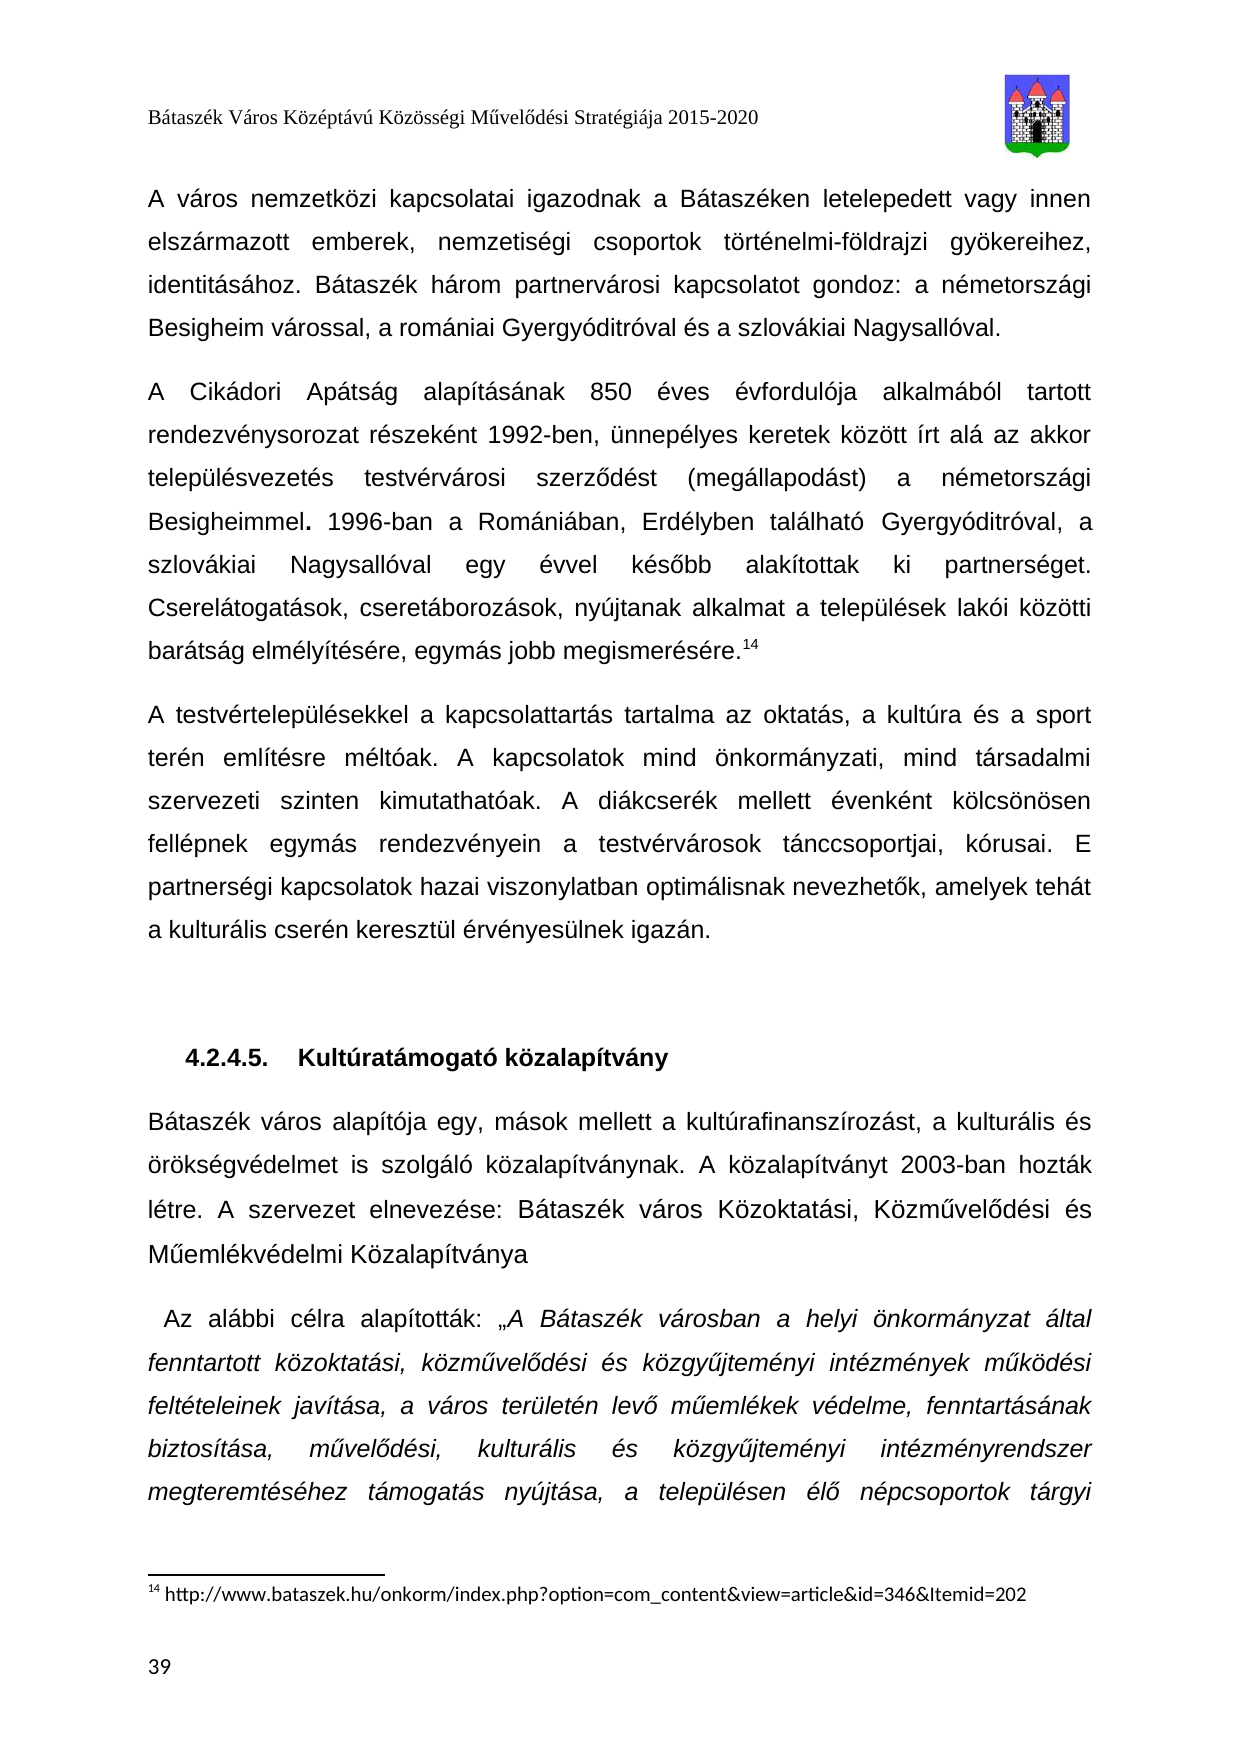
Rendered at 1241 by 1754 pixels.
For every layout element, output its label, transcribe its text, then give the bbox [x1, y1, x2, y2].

text A testvértelepülésekkel a kapcsolattartás tartalma az oktatás, a kultúra és a sport terén említésre méltóak. A kapcsolatok mind önkormányzati, mind társadalmi szervezeti szinten kimutathatóak. A diákcserék mellett évenként kölcsönösen fellépnek egymás rendezvényein a testvérvárosok tánccsoportjai, kórusai. E partnerségi kapcsolatok hazai viszonylatban optimálisnak nevezhetők, amelyek tehát a kulturális cserén keresztül érvényesülnek igazán. [148, 700, 1093, 944]
list Kultúratámogató közalapítvány [185, 1043, 1093, 1072]
text A város nemzetközi kapcsolatai igazodnak a Bátaszéken letelepedett vagy innen elszármazott emberek, nemzetiségi csoportok történelmi-földrajzi gyökereihez, identitásához. Bátaszék három partnervárosi kapcsolatot gondoz: a németországi Besigheim várossal, a romániai Gyergyóditróval és a szlovákiai Nagysallóval. [148, 184, 1093, 342]
text A Cikádori Apátság alapításának 850 éves évfordulója alkalmából tartott rendezvénysorozat részeként 1992-ben, ünnepélyes keretek között írt alá az akkor településvezetés testvérvárosi szerződést (megállapodást) a németországi Besigheimmel. 1996-ban a Romániában, Erdélyben található Gyergyóditróval, a szlovákiai Nagysallóval egy évvel később alakítottak ki partnerséget. Cserelátogatások, cseretáborozások, nyújtanak alkalmat a települések lakói közötti barátság elmélyítésére, egymás jobb megismerésére. [148, 377, 1093, 664]
picture [1003, 73, 1071, 160]
text Bátaszék város alapítója egy, mások mellett a kultúrafinanszírozást, a kulturális és örökségvédelmet is szolgáló közalapítványnak. A közalapítványt 2003-ban hozták létre. A szervezet elnevezése: Bátaszék város Közoktatási, Közművelődési és Műemlékvédelmi Közalapítványa [148, 1107, 1093, 1269]
